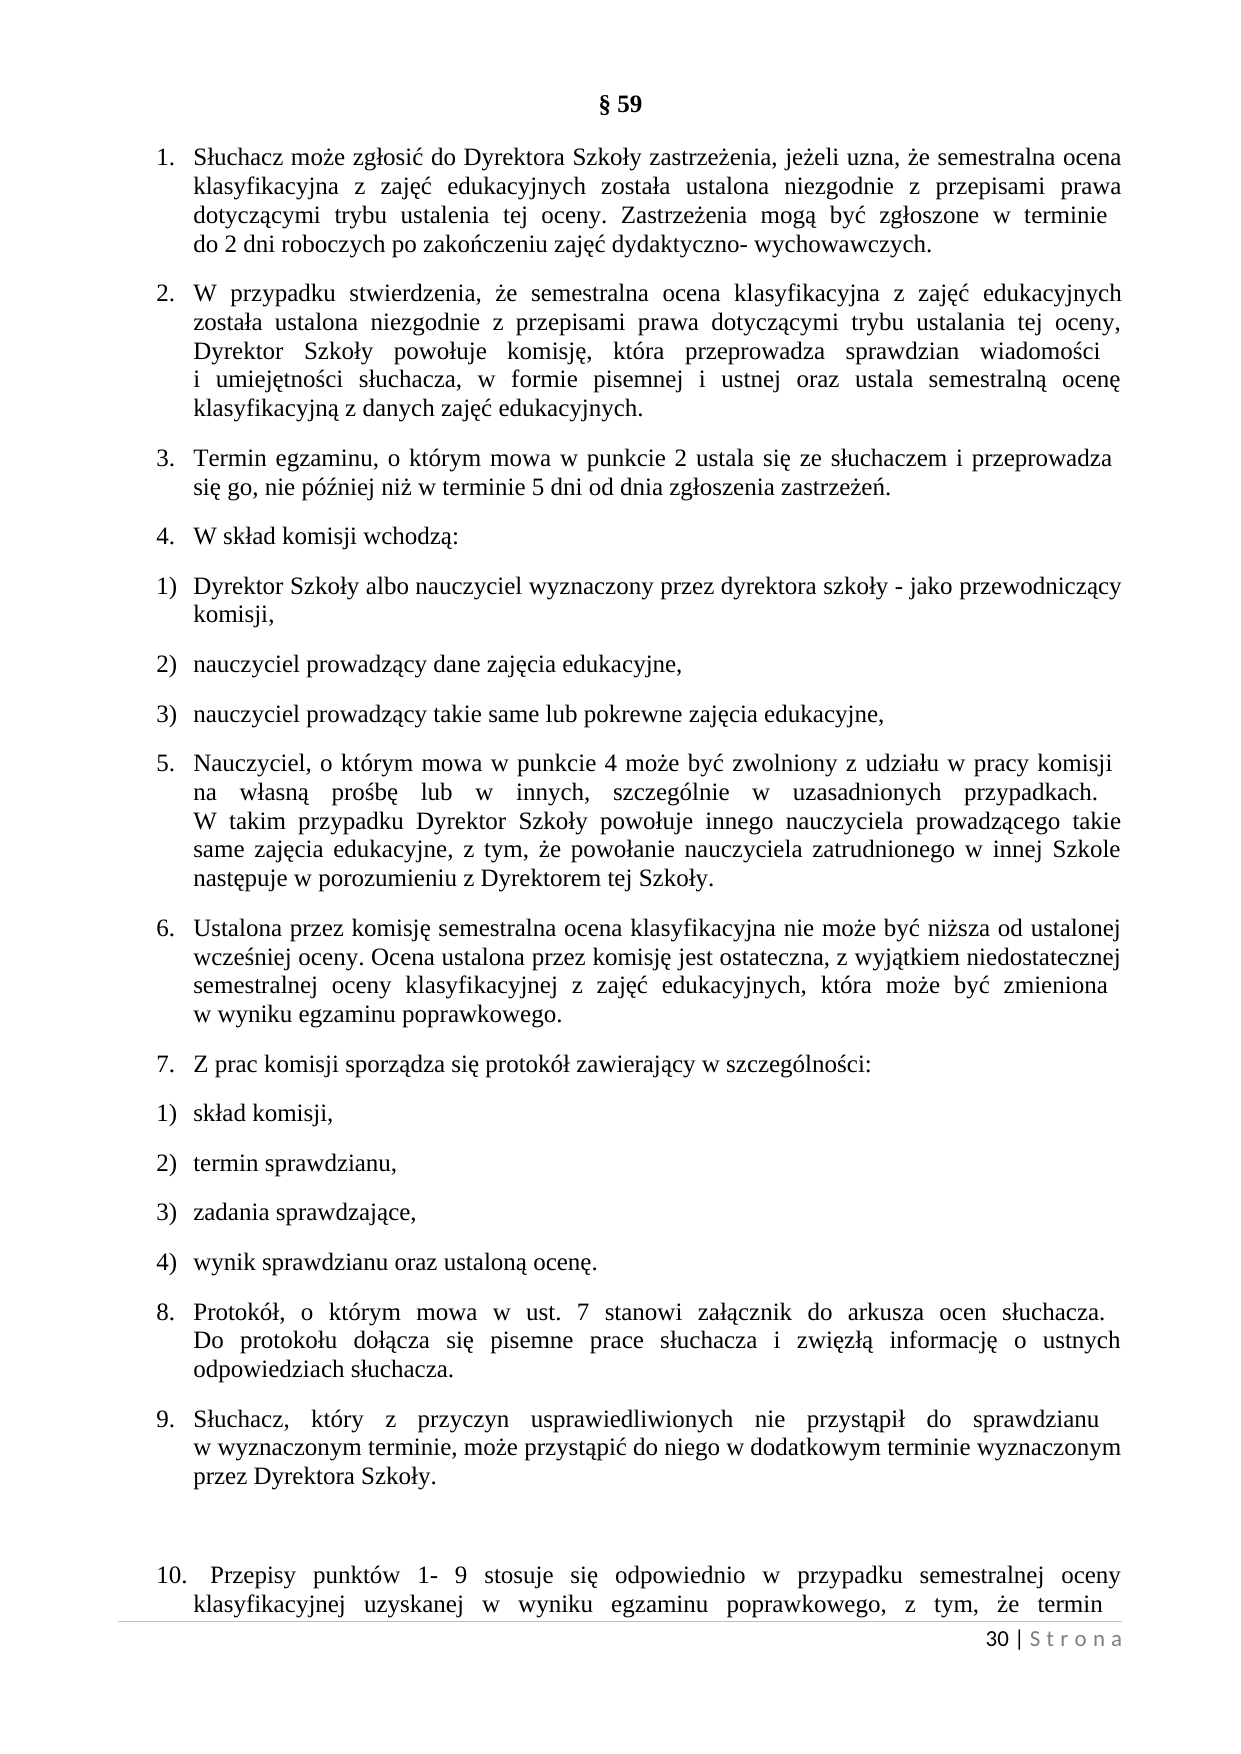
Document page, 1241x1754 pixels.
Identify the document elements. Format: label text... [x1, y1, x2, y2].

list termin sprawdzianu, [156, 1148, 1122, 1177]
text § 59 [118, 89, 1122, 117]
list Dyrektor Szkoły albo nauczyciel wyznaczony przez dyrektora szkoły - jako przewodniczący komisji, [156, 571, 1122, 628]
list W skład komisji wchodzą: [156, 521, 1122, 550]
list zadania sprawdzające, [156, 1197, 1122, 1226]
list Protokół, o którym mowa w ust. 7 stanowi załącznik do arkusza ocen słuchacza. Do protokołu dołącza się pisemne prace słuchacza i zwięzłą informację o ustnych odpowiedziach słuchacza. [156, 1297, 1122, 1383]
list Nauczyciel, o którym mowa w punkcie 4 może być zwolniony z udziału w pracy komisji na własną prośbę lub w innych, szczególnie w uzasadnionych przypadkach. W takim przypadku Dyrektor Szkoły powołuje innego nauczyciela prowadzącego takie same zajęcia edukacyjne, z tym, że powołanie nauczyciela zatrudnionego w innej Szkole następuje w porozumieniu z Dyrektorem tej Szkoły. [156, 748, 1122, 892]
list nauczyciel prowadzący takie same lub pokrewne zajęcia edukacyjne, [156, 699, 1122, 727]
list Słuchacz może zgłosić do Dyrektora Szkoły zastrzeżenia, jeżeli uzna, że semestralna ocena klasyfikacyjna z zajęć edukacyjnych została ustalona niezgodnie z przepisami prawa dotyczącymi trybu ustalenia tej oceny. Zastrzeżenia mogą być zgłoszone w terminie do 2 dni roboczych po zakończeniu zajęć dydaktyczno- wychowawczych. [156, 142, 1122, 257]
list skład komisji, [156, 1098, 1122, 1127]
list wynik sprawdzianu oraz ustaloną ocenę. [156, 1247, 1122, 1276]
list Z prac komisji sporządza się protokół zawierający w szczególności: [156, 1049, 1122, 1077]
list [156, 1560, 1122, 1618]
list W przypadku stwierdzenia, że semestralna ocena klasyfikacyjna z zajęć edukacyjnych została ustalona niezgodnie z przepisami prawa dotyczącymi trybu ustalania tej oceny, Dyrektor Szkoły powołuje komisję, która przeprowadza sprawdzian wiadomości i umiejętności słuchacza, w formie pisemnej i ustnej oraz ustala semestralną ocenę klasyfikacyjną z danych zajęć edukacyjnych. [156, 278, 1122, 422]
list Termin egzaminu, o którym mowa w punkcie 2 ustala się ze słuchaczem i przeprowadza się go, nie później niż w terminie 5 dni od dnia zgłoszenia zastrzeżeń. [156, 443, 1122, 500]
list nauczyciel prowadzący dane zajęcia edukacyjne, [156, 649, 1122, 678]
list Słuchacz, który z przyczyn usprawiedliwionych nie przystąpił do sprawdzianu w wyznaczonym terminie, może przystąpić do niego w dodatkowym terminie wyznaczonym przez Dyrektora Szkoły. [156, 1404, 1122, 1490]
list Ustalona przez komisję semestralna ocena klasyfikacyjna nie może być niższa od ustalonej wcześniej oceny. Ocena ustalona przez komisję jest ostateczna, z wyjątkiem niedostatecznej semestralnej oceny klasyfikacyjnej z zajęć edukacyjnych, która może być zmieniona w wyniku egzaminu poprawkowego. [156, 913, 1122, 1028]
